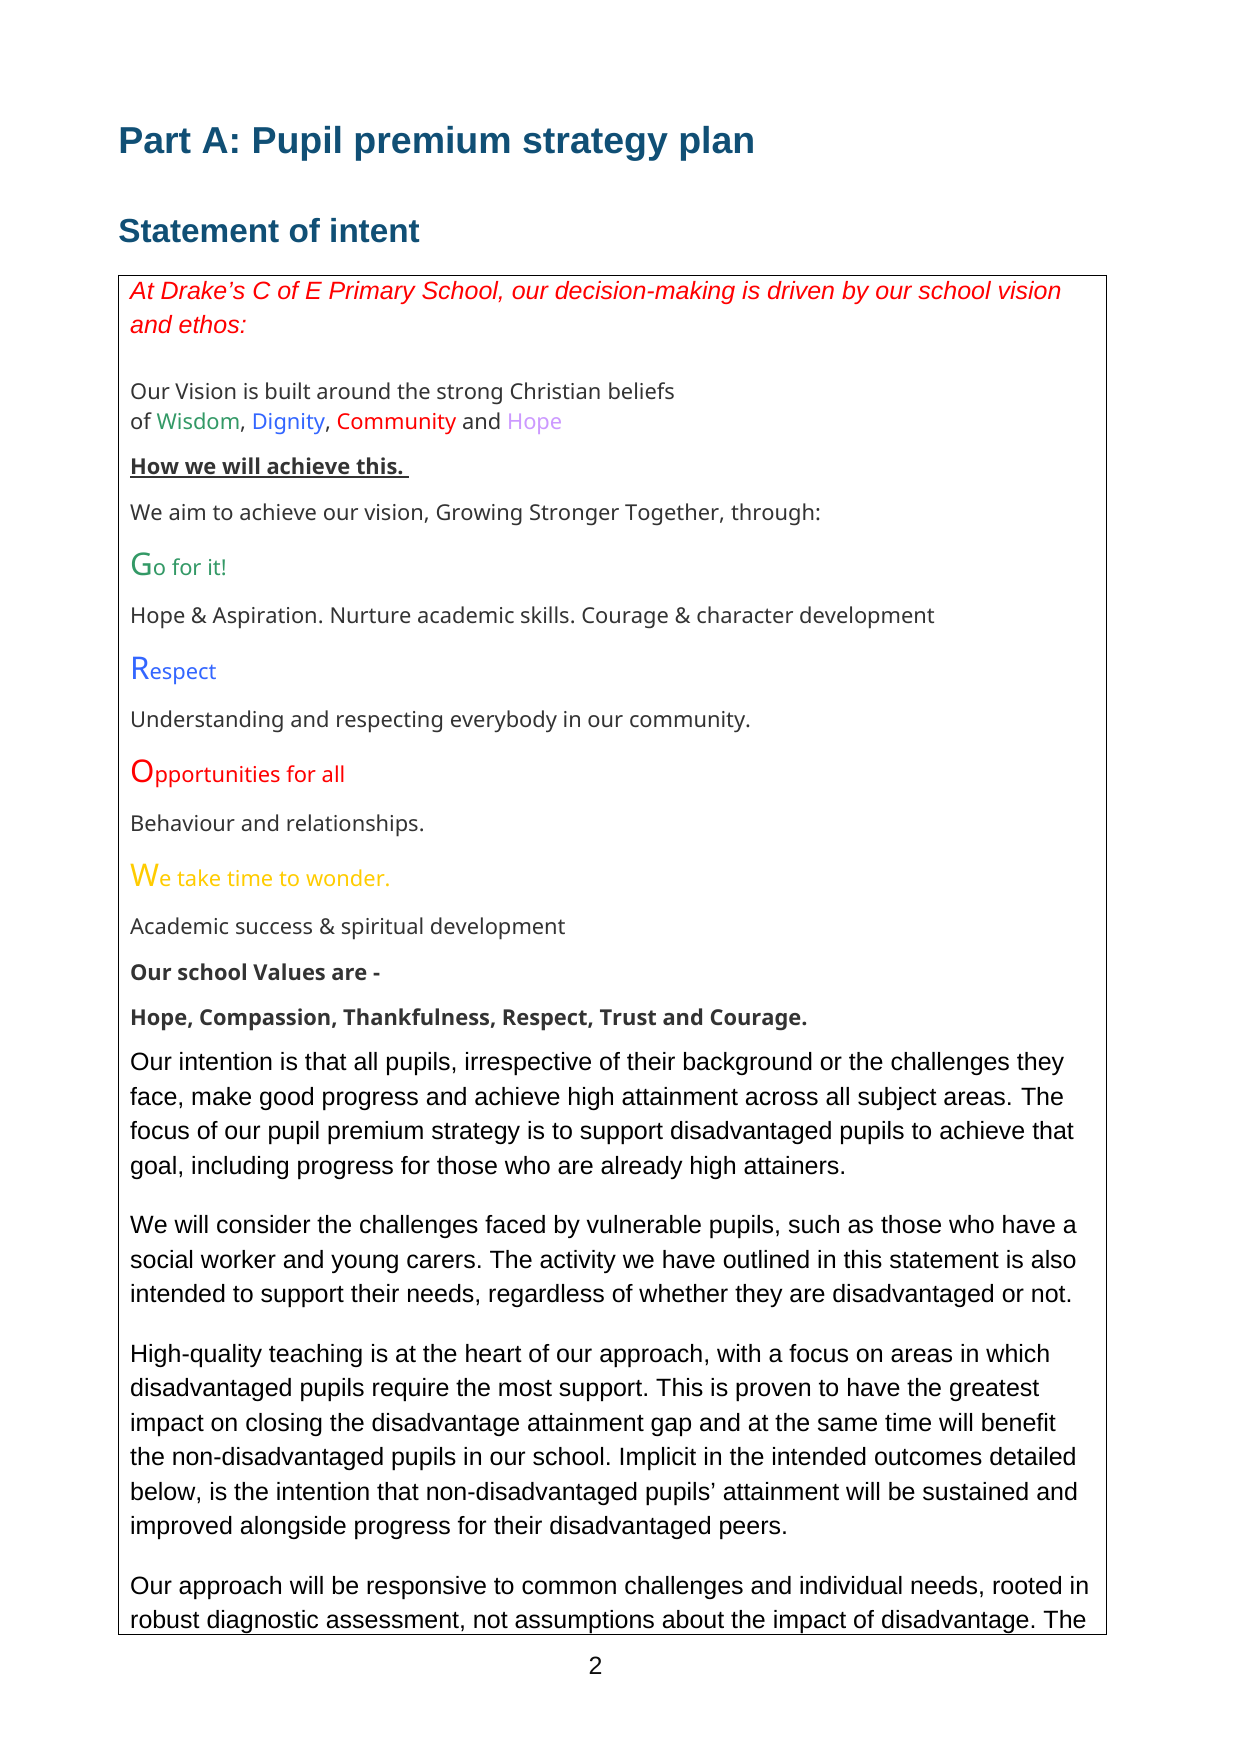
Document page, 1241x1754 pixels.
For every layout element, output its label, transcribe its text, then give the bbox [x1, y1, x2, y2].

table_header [119, 276, 1106, 1634]
subtitle Statement of intent [118, 211, 1107, 250]
subtitle Part A: Pupil premium strategy plan [118, 118, 1107, 161]
